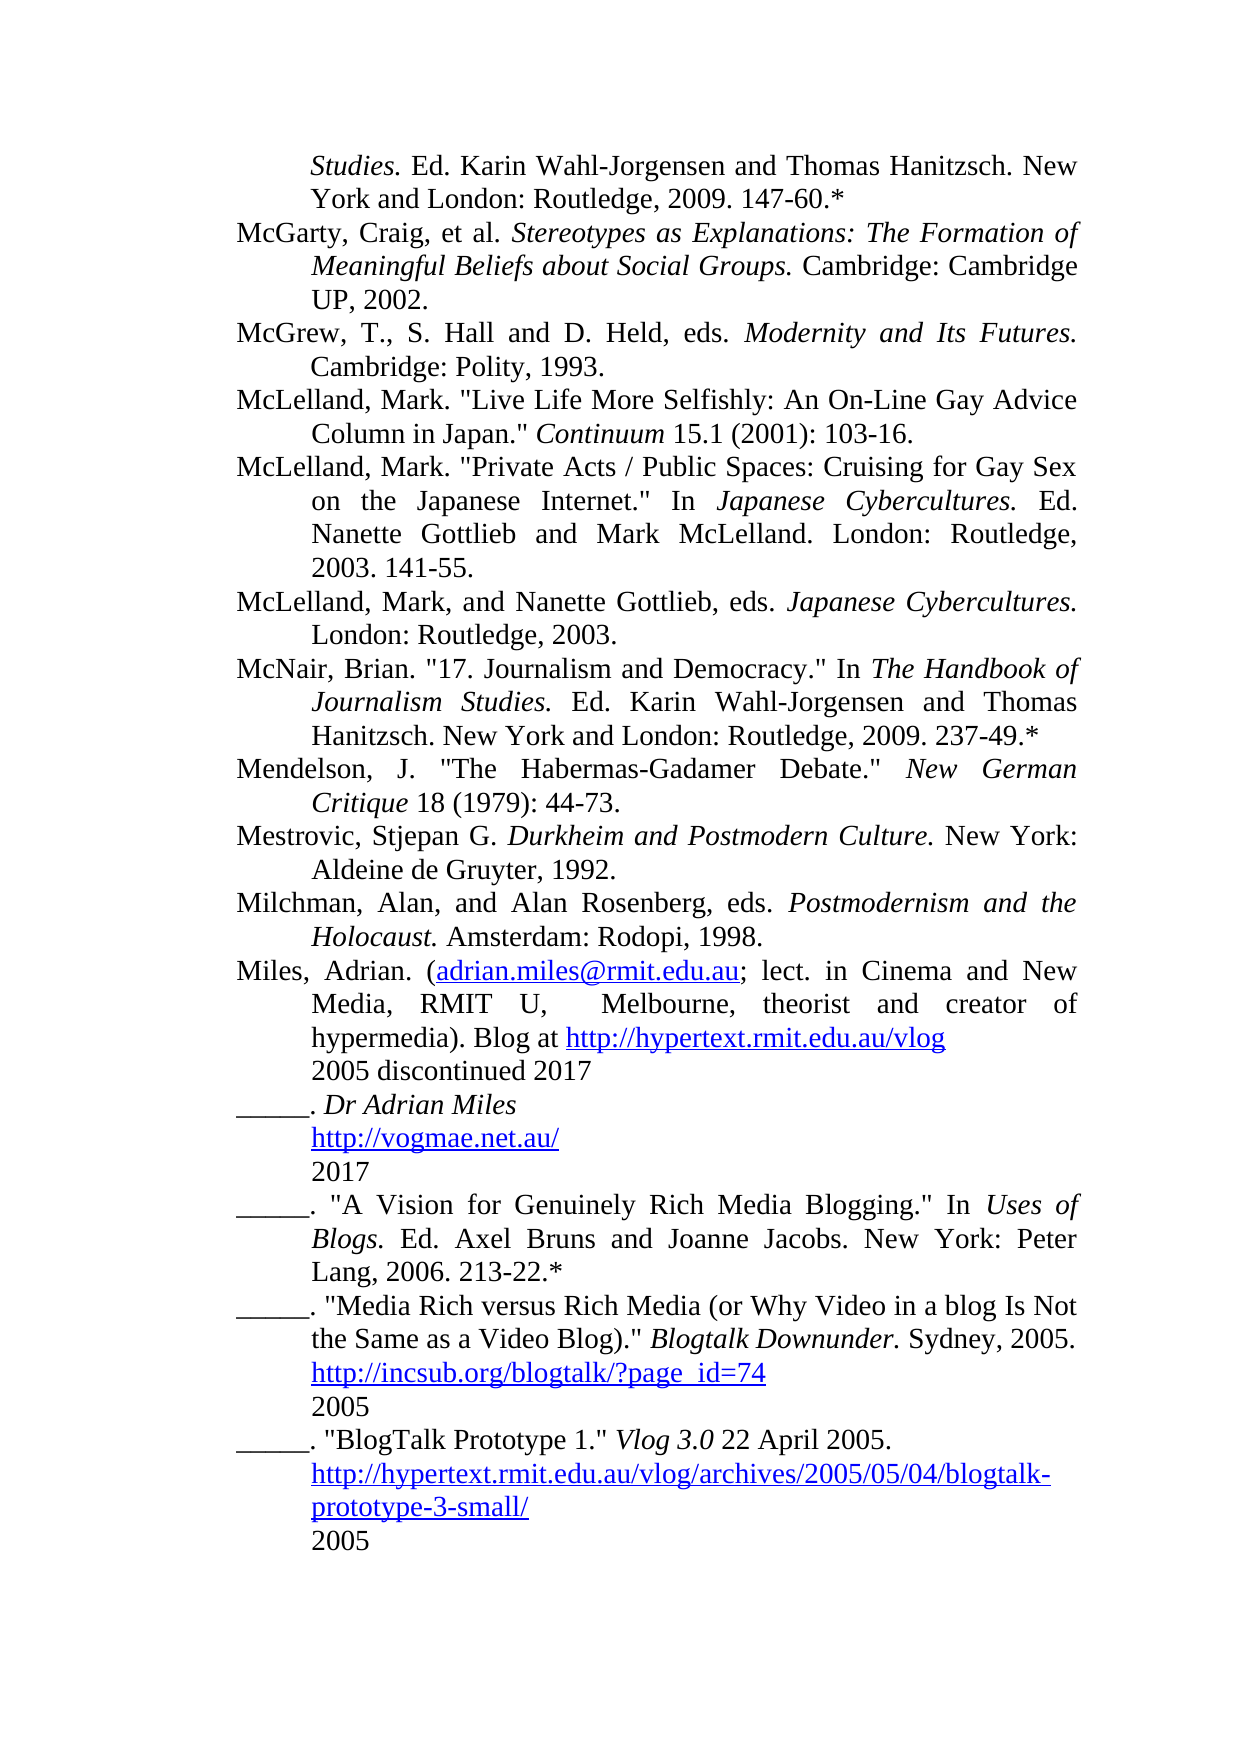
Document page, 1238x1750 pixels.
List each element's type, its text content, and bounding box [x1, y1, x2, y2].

text 2005 [236, 1389, 1078, 1422]
text _____. "Media Rich versus Rich Media (or Why Video in a blog Is Not the Same as a Video Blog)." Blogtalk Downunder. Sydney, 2005. [236, 1288, 1078, 1355]
text Miles, Adrian. (adrian.miles@rmit.edu.au; lect. in Cinema and New Media, RMIT U, Melbourne, theorist and creator of hypermedia). Blog at http://hypertext.rmit.edu.au/vlog [236, 953, 1078, 1053]
text Mestrovic, Stjepan G. Durkheim and Postmodern Culture. New York: Aldeine de Gruyter, 1992. [236, 818, 1078, 886]
text McNair, Brian. "17. Journalism and Democracy." In The Handbook of Journalism Studies. Ed. Karin Wahl-Jorgensen and Thomas Hanitzsch. New York and London: Routledge, 2009. 237-49.* [236, 651, 1078, 751]
text _____. Dr Adrian Miles [236, 1087, 1078, 1120]
text McLelland, Mark, and Nanette Gottlieb, eds. Japanese Cybercultures. London: Routledge, 2003. [236, 584, 1078, 651]
text McGarty, Craig, et al. Stereotypes as Explanations: The Formation of Meaningful Beliefs about Social Groups. Cambridge: Cambridge UP, 2002. [236, 215, 1078, 315]
text http://incsub.org/blogtalk/?page_id=74 [236, 1355, 1078, 1389]
text http://hypertext.rmit.edu.au/vlog/archives/2005/05/04/blogtalk-prototype-3-small/ [236, 1456, 1078, 1523]
text Mendelson, J. "The Habermas-Gadamer Debate." New German Critique 18 (1979): 44-73. [236, 751, 1077, 818]
text 2005 [236, 1523, 1078, 1556]
text McGrew, T., S. Hall and D. Held, eds. Modernity and Its Futures. Cambridge: Polity, 1993. [236, 315, 1078, 382]
text 2017 [236, 1154, 1078, 1187]
text McLelland, Mark. "Live Life More Selfishly: An On-Line Gay Advice Column in Japan." Continuum 15.1 (2001): 103-16. [236, 382, 1078, 449]
text _____. "BlogTalk Prototype 1." Vlog 3.0 22 April 2005. [236, 1422, 1078, 1456]
text McLelland, Mark. "Private Acts / Public Spaces: Cruising for Gay Sex on the Japanese Internet." In Japanese Cybercultures. Ed. Nanette Gottlieb and Mark McLelland. London: Routledge, 2003. 141-55. [236, 449, 1078, 584]
text http://vogmae.net.au/ [236, 1120, 1078, 1154]
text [236, 148, 1078, 215]
text 2005 discontinued 2017 [236, 1053, 1078, 1087]
text _____. "A Vision for Genuinely Rich Media Blogging." In Uses of Blogs. Ed. Axel Bruns and Joanne Jacobs. New York: Peter Lang, 2006. 213-22.* [236, 1187, 1078, 1288]
text Milchman, Alan, and Alan Rosenberg, eds. Postmodernism and the Holocaust. Amsterdam: Rodopi, 1998. [236, 886, 1077, 953]
